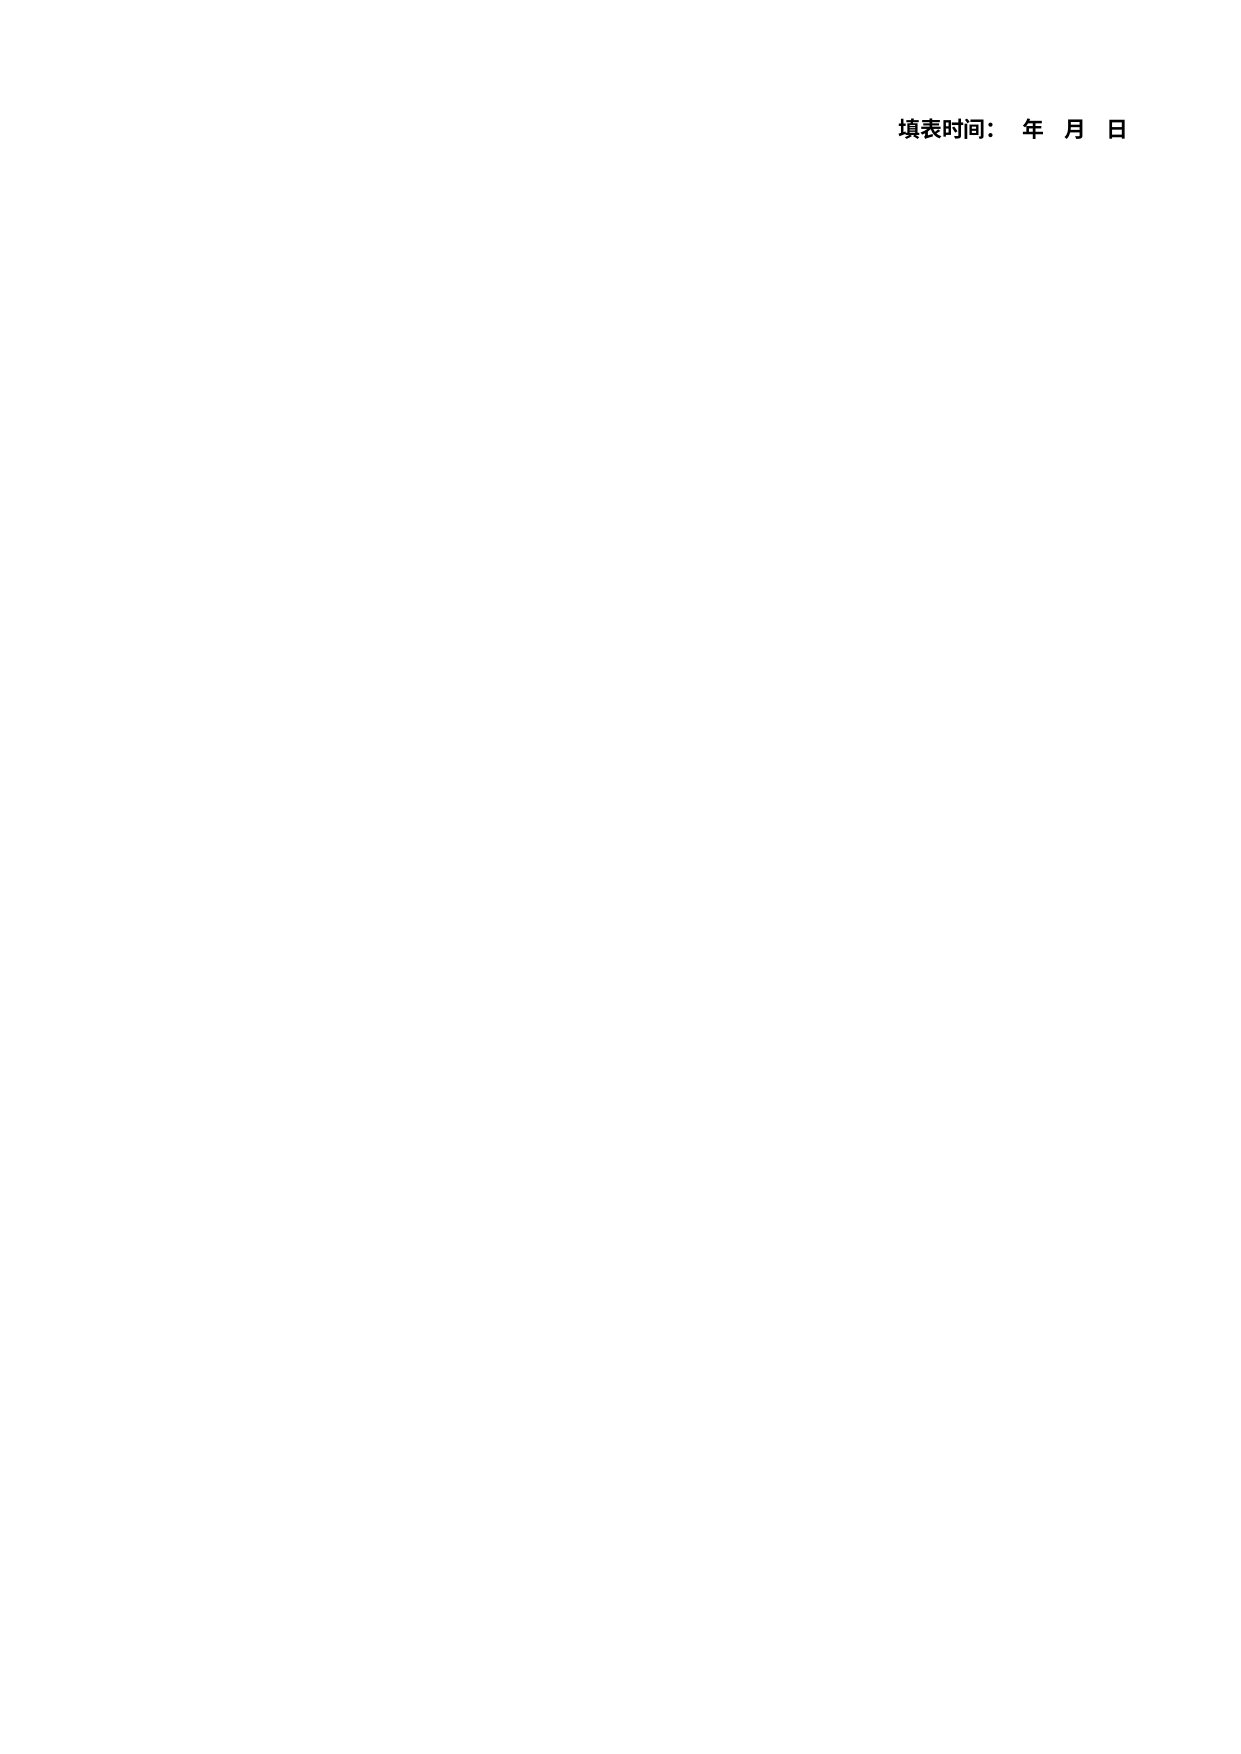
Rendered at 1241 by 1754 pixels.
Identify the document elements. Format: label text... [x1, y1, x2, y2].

text 填表时间： 年 月 日 [75, 111, 1128, 144]
